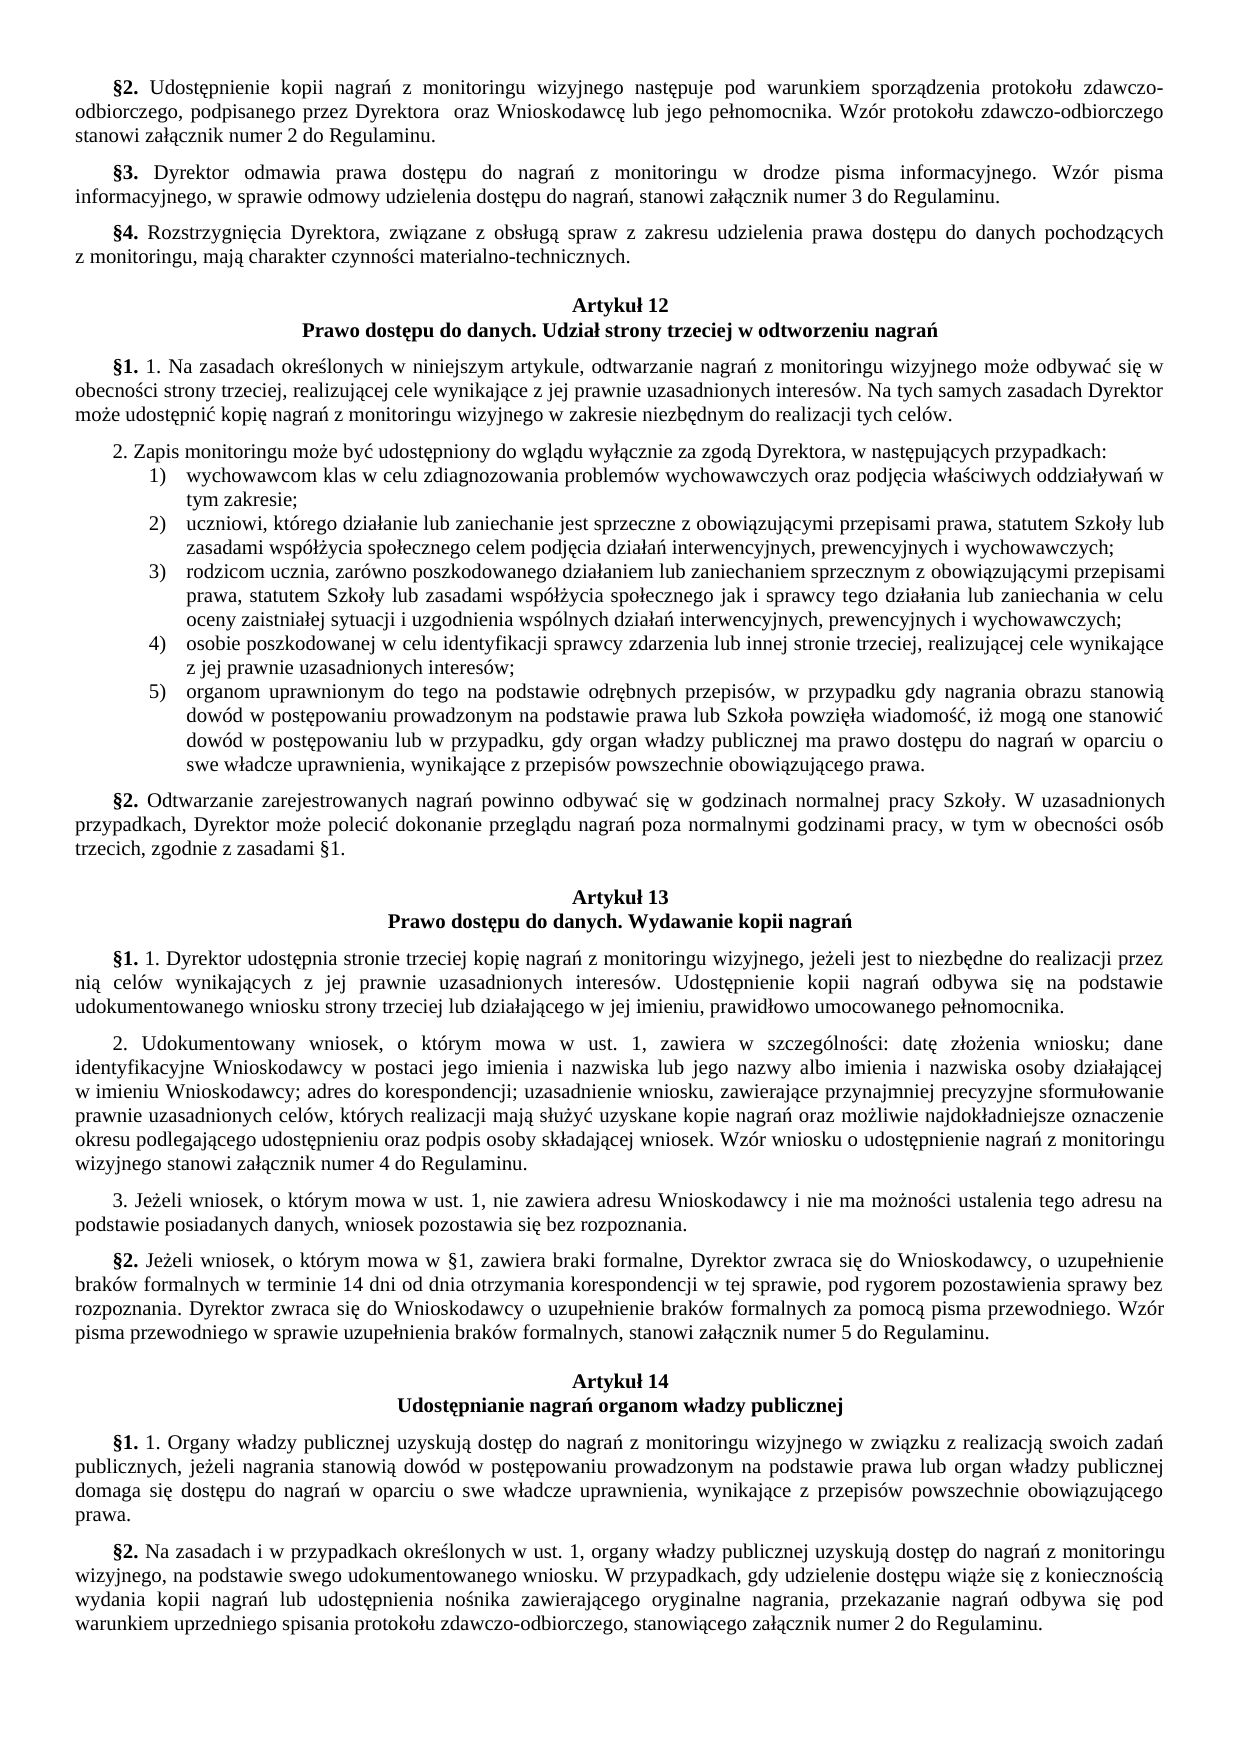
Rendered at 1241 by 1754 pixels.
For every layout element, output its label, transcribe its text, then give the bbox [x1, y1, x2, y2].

text §2. Udostępnienie kopii nagrań z monitoringu wizyjnego następuje pod warunkiem sporządzenia protokołu zdawczo-odbiorczego, podpisanego przez Dyrektora oraz Wnioskodawcę lub jego pełnomocnika. Wzór protokołu zdawczo-odbiorczego stanowi załącznik numer 2 do Regulaminu. [75, 75, 1165, 147]
text 2. Udokumentowany wniosek, o którym mowa w ust. 1, zawiera w szczególności: datę złożenia wniosku; dane identyfikacyjne Wnioskodawcy w postaci jego imienia i nazwiska lub jego nazwy albo imienia i nazwiska osoby działającej w imieniu Wnioskodawcy; adres do korespondencji; uzasadnienie wniosku, zawierające przynajmniej precyzyjne sformułowanie prawnie uzasadnionych celów, których realizacji mają służyć uzyskane kopie nagrań oraz możliwie najdokładniejsze oznaczenie okresu podlegającego udostępnieniu oraz podpis osoby składającej wniosek. Wzór wniosku o udostępnienie nagrań z monitoringu wizyjnego stanowi załącznik numer 4 do Regulaminu. [75, 1031, 1165, 1175]
list rodzicom ucznia, zarówno poszkodowanego działaniem lub zaniechaniem sprzecznym z obowiązującymi przepisami prawa, statutem Szkoły lub zasadami współżycia społecznego jak i sprawcy tego działania lub zaniechania w celu oceny zaistniałej sytuacji i uzgodnienia wspólnych działań interwencyjnych, prewencyjnych i wychowawczych; [149, 559, 1165, 631]
list organom uprawnionym do tego na podstawie odrębnych przepisów, w przypadku gdy nagrania obrazu stanowią dowód w postępowaniu prowadzonym na podstawie prawa lub Szkoła powzięła wiadomość, iż mogą one stanowić dowód w postępowaniu lub w przypadku, gdy organ władzy publicznej ma prawo dostępu do nagrań w oparciu o swe władcze uprawnienia, wynikające z przepisów powszechnie obowiązującego prawa. [149, 679, 1165, 776]
list osobie poszkodowanej w celu identyfikacji sprawcy zdarzenia lub innej stronie trzeciej, realizującej cele wynikające z jej prawnie uzasadnionych interesów; [149, 631, 1165, 679]
text §1. 1. Organy władzy publicznej uzyskują dostęp do nagrań z monitoringu wizyjnego w związku z realizacją swoich zadań publicznych, jeżeli nagrania stanowią dowód w postępowaniu prowadzonym na podstawie prawa lub organ władzy publicznej domaga się dostępu do nagrań w oparciu o swe władcze uprawnienia, wynikające z przepisów powszechnie obowiązującego prawa. [75, 1430, 1165, 1526]
text Artykuł 12 Prawo dostępu do danych. Udział strony trzeciej w odtworzeniu nagrań [75, 293, 1165, 342]
text Artykuł 13 Prawo dostępu do danych. Wydawanie kopii nagrań [75, 885, 1165, 933]
text §2. Na zasadach i w przypadkach określonych w ust. 1, organy władzy publicznej uzyskują dostęp do nagrań z monitoringu wizyjnego, na podstawie swego udokumentowanego wniosku. W przypadkach, gdy udzielenie dostępu wiąże się z koniecznością wydania kopii nagrań lub udostępnienia nośnika zawierającego oryginalne nagrania, przekazanie nagrań odbywa się pod warunkiem uprzedniego spisania protokołu zdawczo-odbiorczego, stanowiącego załącznik numer 2 do Regulaminu. [75, 1539, 1165, 1635]
text §4. Rozstrzygnięcia Dyrektora, związane z obsługą spraw z zakresu udzielenia prawa dostępu do danych pochodzących z monitoringu, mają charakter czynności materialno-technicznych. [75, 220, 1165, 268]
text §2. Odtwarzanie zarejestrowanych nagrań powinno odbywać się w godzinach normalnej pracy Szkoły. W uzasadnionych przypadkach, Dyrektor może polecić dokonanie przeglądu nagrań poza normalnymi godzinami pracy, w tym w obecności osób trzecich, zgodnie z zasadami §1. [75, 788, 1165, 860]
text Artykuł 14 Udostępnianie nagrań organom władzy publicznej [75, 1369, 1165, 1417]
text §1. 1. Na zasadach określonych w niniejszym artykule, odtwarzanie nagrań z monitoringu wizyjnego może odbywać się w obecności strony trzeciej, realizującej cele wynikające z jej prawnie uzasadnionych interesów. Na tych samych zasadach Dyrektor może udostępnić kopię nagrań z monitoringu wizyjnego w zakresie niezbędnym do realizacji tych celów. [75, 354, 1165, 426]
text §2. Jeżeli wniosek, o którym mowa w §1, zawiera braki formalne, Dyrektor zwraca się do Wnioskodawcy, o uzupełnienie braków formalnych w terminie 14 dni od dnia otrzymania korespondencji w tej sprawie, pod rygorem pozostawienia sprawy bez rozpoznania. Dyrektor zwraca się do Wnioskodawcy o uzupełnienie braków formalnych za pomocą pisma przewodniego. Wzór pisma przewodniego w sprawie uzupełnienia braków formalnych, stanowi załącznik numer 5 do Regulaminu. [75, 1248, 1165, 1344]
text §3. Dyrektor odmawia prawa dostępu do nagrań z monitoringu w drodze pisma informacyjnego. Wzór pisma informacyjnego, w sprawie odmowy udzielenia dostępu do nagrań, stanowi załącznik numer 3 do Regulaminu. [75, 160, 1165, 208]
text 3. Jeżeli wniosek, o którym mowa w ust. 1, nie zawiera adresu Wnioskodawcy i nie ma możności ustalenia tego adresu na podstawie posiadanych danych, wniosek pozostawia się bez rozpoznania. [75, 1187, 1165, 1236]
list wychowawcom klas w celu zdiagnozowania problemów wychowawczych oraz podjęcia właściwych oddziaływań w tym zakresie; [149, 463, 1165, 511]
text §1. 1. Dyrektor udostępnia stronie trzeciej kopię nagrań z monitoringu wizyjnego, jeżeli jest to niezbędne do realizacji przez nią celów wynikających z jej prawnie uzasadnionych interesów. Udostępnienie kopii nagrań odbywa się na podstawie udokumentowanego wniosku strony trzeciej lub działającego w jej imieniu, prawidłowo umocowanego pełnomocnika. [75, 946, 1165, 1018]
list uczniowi, którego działanie lub zaniechanie jest sprzeczne z obowiązującymi przepisami prawa, statutem Szkoły lub zasadami współżycia społecznego celem podjęcia działań interwencyjnych, prewencyjnych i wychowawczych; [149, 511, 1165, 559]
text 2. Zapis monitoringu może być udostępniony do wglądu wyłącznie za zgodą Dyrektora, w następujących przypadkach: [75, 439, 1165, 463]
